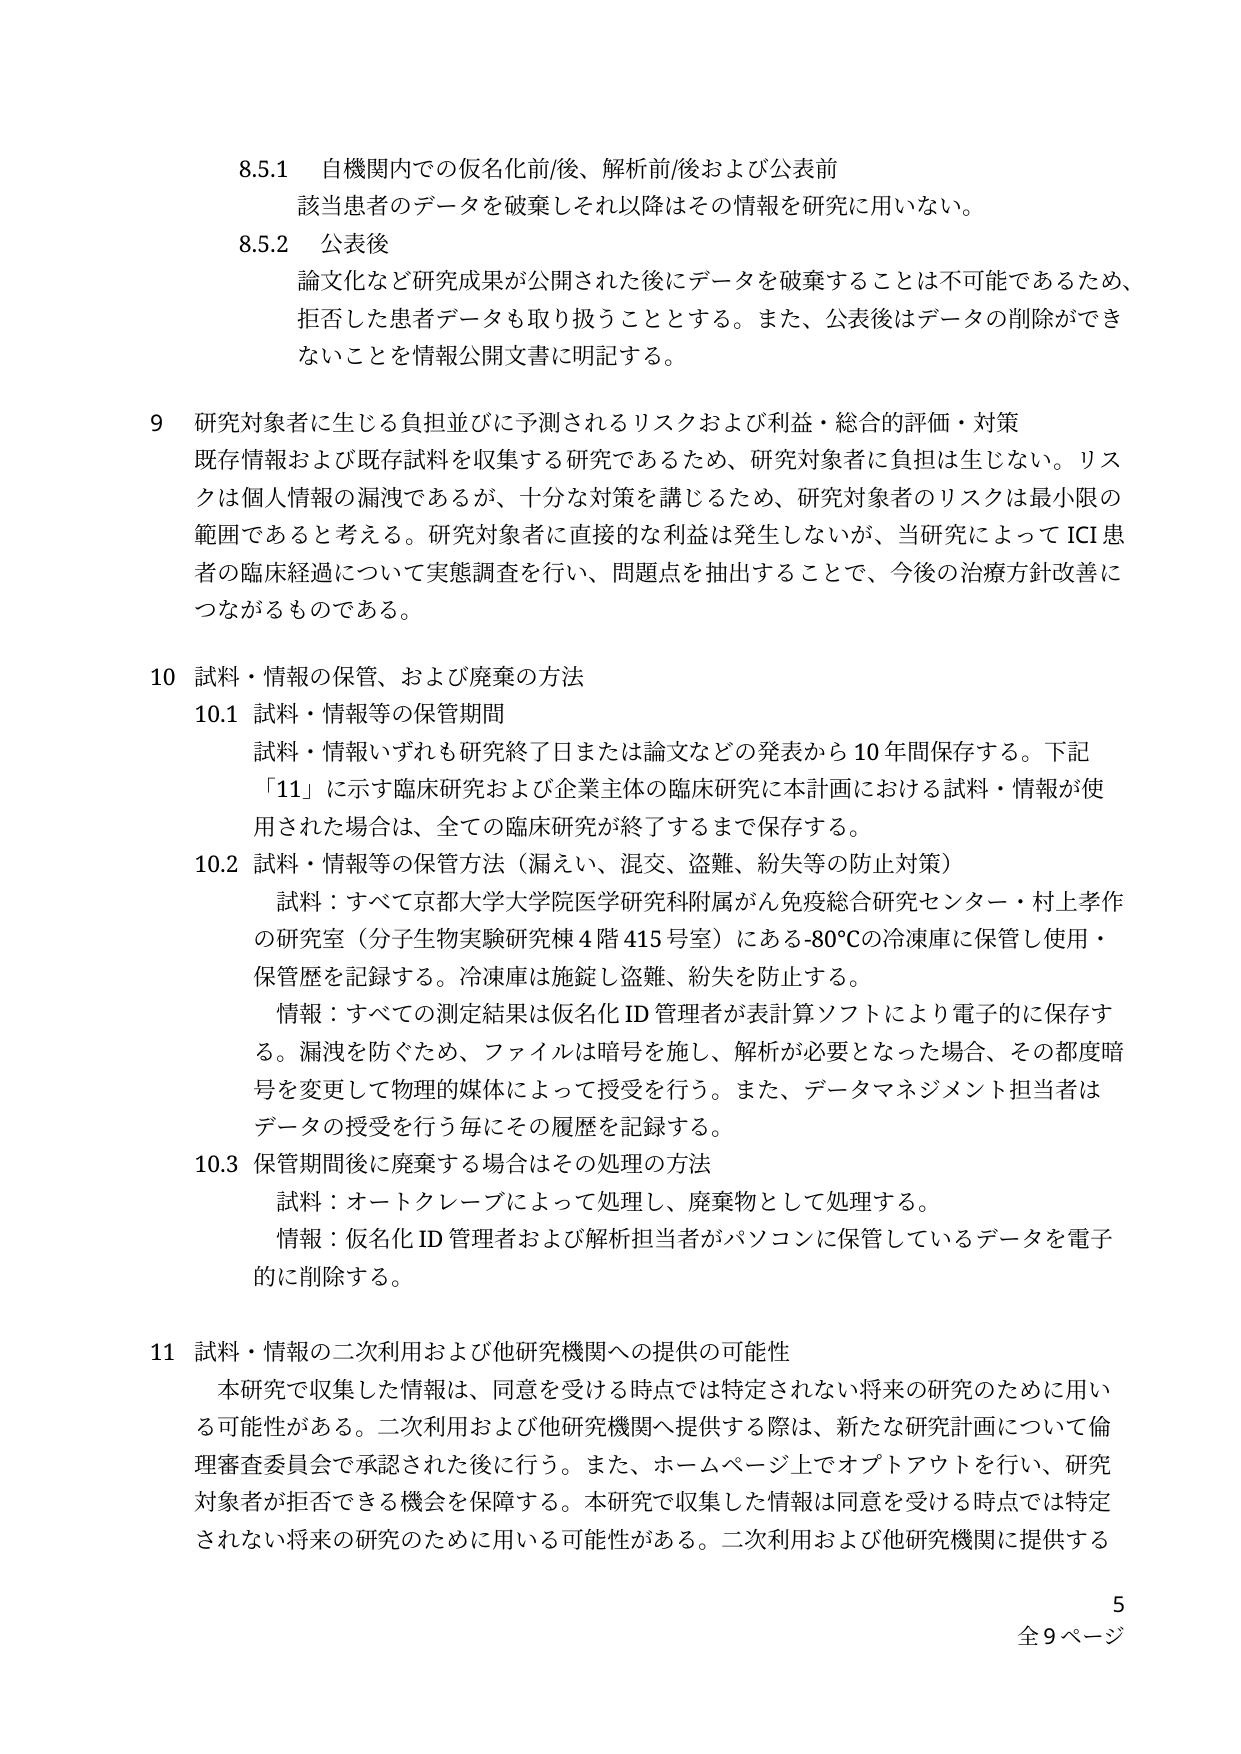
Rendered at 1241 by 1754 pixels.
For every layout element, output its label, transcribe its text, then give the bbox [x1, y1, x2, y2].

list 公表後 [239, 223, 1125, 261]
text 情報：すべての測定結果は仮名化ID管理者が表計算ソフトにより電子的に保存する。漏洩を防ぐため、ファイルは暗号を施し、解析が必要となった場合、その都度暗号を変更して物理的媒体によって授受を行う。また、データマネジメント担当者はデータの授受を行う毎にその履歴を記録する。 [253, 994, 1125, 1144]
list 保管期間後に廃棄する場合はその処理の方法 [194, 1144, 1125, 1182]
list 試料・情報の保管、および廃棄の方法 [150, 657, 1125, 694]
text 情報：仮名化ID管理者および解析担当者がパソコンに保管しているデータを電子的に削除する。 [253, 1219, 1125, 1294]
text 論文化など研究成果が公開された後にデータを破棄することは不可能であるため、拒否した患者データも取り扱うこととする。また、公表後はデータの削除ができないことを情報公開文書に明記する。 [298, 261, 1125, 373]
text 試料・情報いずれも研究終了日または論文などの発表から10年間保存する。下記「11」に示す臨床研究および企業主体の臨床研究に本計画における試料・情報が使用された場合は、全ての臨床研究が終了するまで保存する。 [253, 732, 1125, 844]
list 試料・情報の二次利用および他研究機関への提供の可能性 [150, 1332, 1125, 1369]
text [194, 1369, 1125, 1557]
list 既存情報および既存試料を収集する研究であるため、研究対象者に負担は生じない。リスクは個人情報の漏洩であるが、十分な対策を講じるため、研究対象者のリスクは最小限の範囲であると考える。研究対象者に直接的な利益は発生しないが、当研究によってICI患者の臨床経過について実態調査を行い、問題点を抽出することで、今後の治療方針改善につながるものである。 [194, 440, 1125, 628]
list 自機関内での仮名化前/後、解析前/後および公表前 [239, 148, 1125, 186]
text 試料：オートクレーブによって処理し、廃棄物として処理する。 [253, 1182, 1125, 1219]
text 試料：すべて京都大学大学院医学研究科附属がん免疫総合研究センター・村上孝作の研究室（分子生物実験研究棟4階415号室）にある-80℃の冷凍庫に保管し使用・保管歴を記録する。冷凍庫は施錠し盗難、紛失を防止する。 [253, 882, 1125, 994]
list 研究対象者に生じる負担並びに予測されるリスクおよび利益・総合的評価・対策 [150, 403, 1125, 440]
list 試料・情報等の保管方法（漏えい、混交、盗難、紛失等の防止対策） [194, 844, 1125, 882]
text 該当患者のデータを破棄しそれ以降はその情報を研究に用いない。 [298, 186, 1125, 223]
list 試料・情報等の保管期間 [194, 694, 1125, 732]
